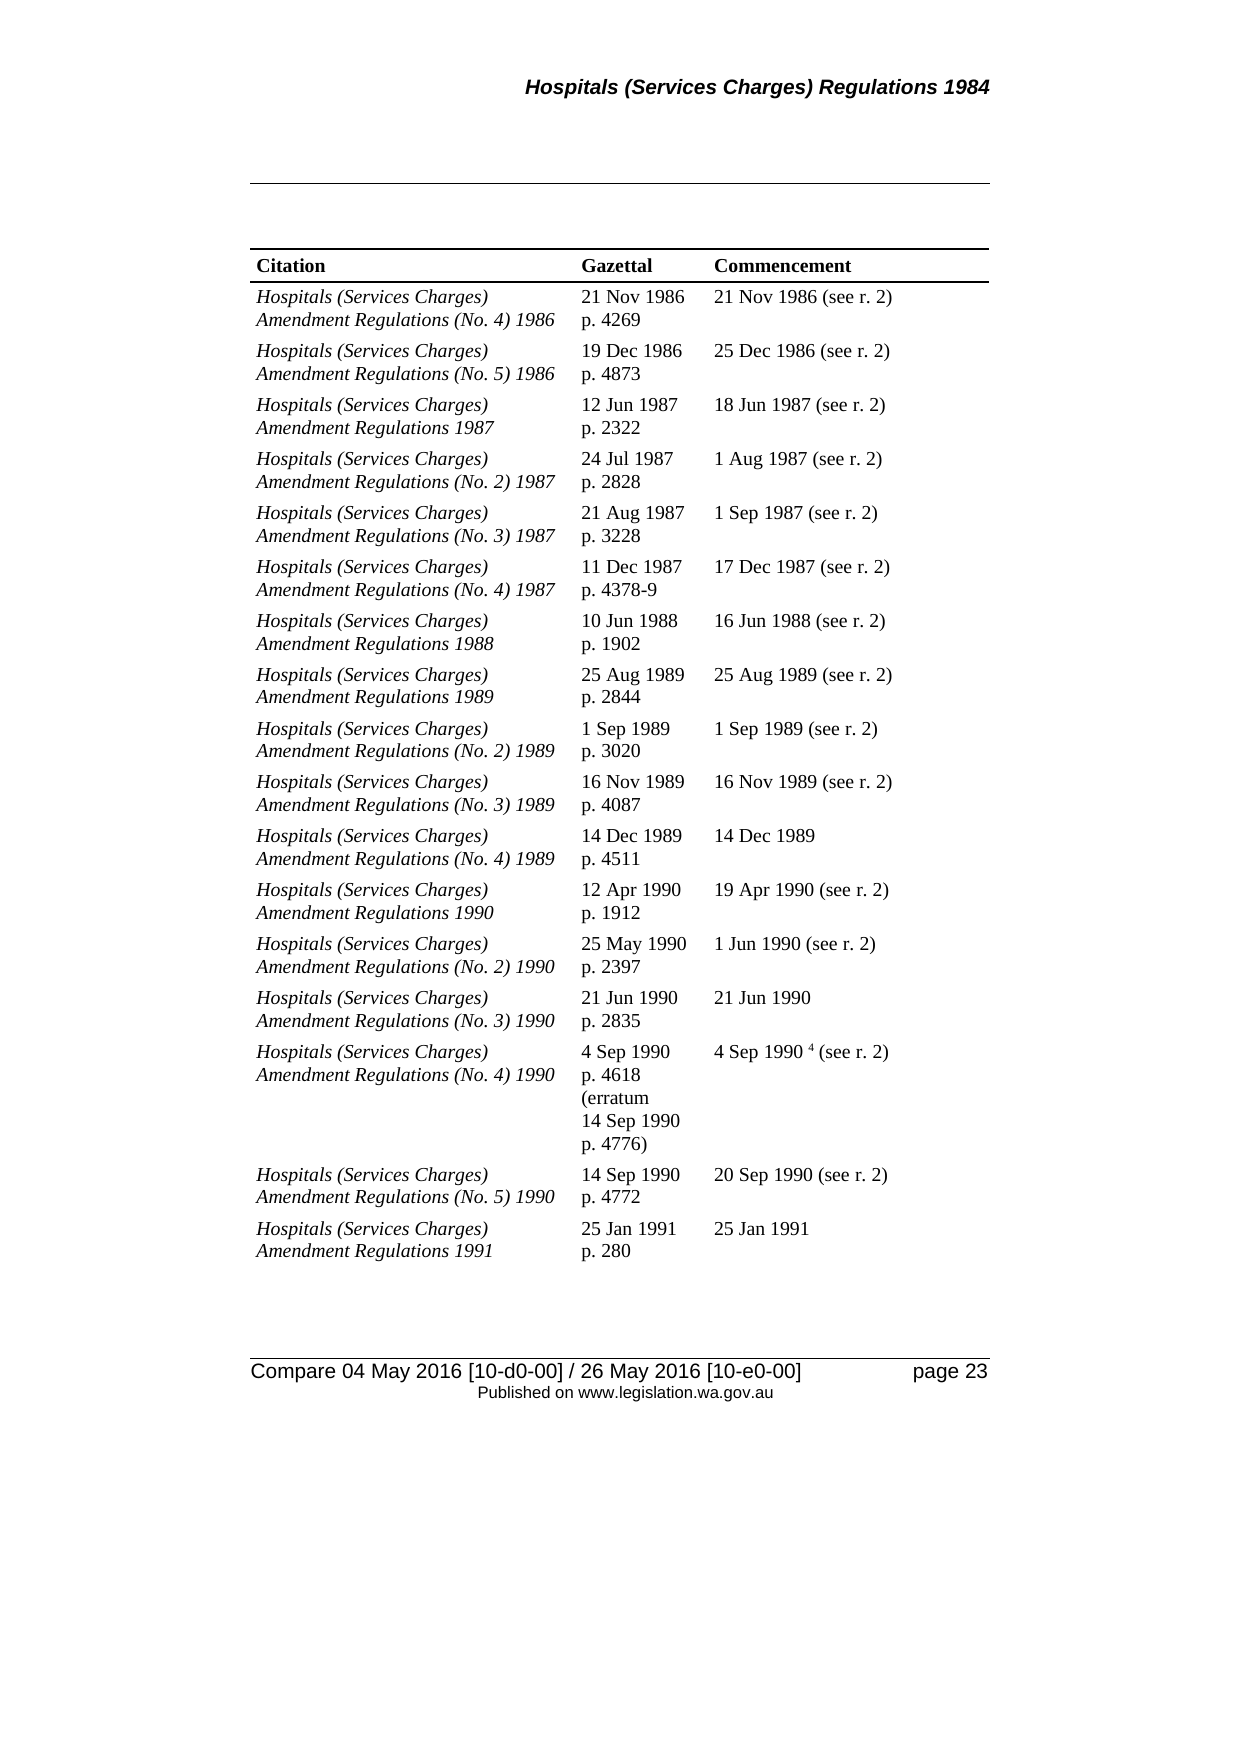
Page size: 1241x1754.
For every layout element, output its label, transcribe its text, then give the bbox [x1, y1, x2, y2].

table_cell 24 Jul 1987 p. 2828 [575, 443, 708, 497]
table_cell 19 Apr 1990 (see r. 2) [708, 874, 989, 928]
table_cell 16 Jun 1988 (see r. 2) [708, 605, 989, 658]
table_cell 14 Dec 1989 [708, 820, 989, 874]
table_cell 25 Aug 1989 p. 2844 [575, 659, 708, 712]
table_cell 1 Sep 1989 p. 3020 [575, 713, 708, 766]
table_cell 25 Aug 1989 (see r. 2) [708, 659, 989, 712]
table_cell 10 Jun 1988 p. 1902 [575, 605, 708, 658]
table_cell 21 Jun 1990 [708, 982, 989, 1036]
table_cell 4 Sep 1990 p. 4618 (erratum 14 Sep 1990 p. 4776) [575, 1036, 708, 1158]
table_cell Hospitals (Services Charges) Amendment Regulations (No. 2) 1987 [250, 443, 575, 497]
table_cell Hospitals (Services Charges) Amendment Regulations 1987 [250, 389, 575, 443]
table_cell Hospitals (Services Charges) Amendment Regulations 1991 [250, 1213, 575, 1266]
table_cell Hospitals (Services Charges) Amendment Regulations 1990 [250, 874, 575, 928]
table_cell 25 Jan 1991 p. 280 [575, 1213, 708, 1266]
table_cell Hospitals (Services Charges) Amendment Regulations (No. 3) 1990 [250, 982, 575, 1036]
table_cell 18 Jun 1987 (see r. 2) [708, 389, 989, 443]
table_cell 1 Jun 1990 (see r. 2) [708, 928, 989, 982]
table_cell 25 May 1990 p. 2397 [575, 928, 708, 982]
table_header Commencement [708, 250, 989, 281]
table_cell Hospitals (Services Charges) Amendment Regulations (No. 4) 1990 [250, 1036, 575, 1158]
table_cell Hospitals (Services Charges) Amendment Regulations (No. 2) 1990 [250, 928, 575, 982]
table_cell 1 Sep 1989 (see r. 2) [708, 713, 989, 766]
table_cell Hospitals (Services Charges) Amendment Regulations (No. 5) 1990 [250, 1159, 575, 1212]
table_cell 21 Aug 1987 p. 3228 [575, 497, 708, 551]
table_header Gazettal [575, 250, 708, 281]
table_cell Hospitals (Services Charges) Amendment Regulations (No. 4) 1986 [250, 283, 575, 335]
table_cell Hospitals (Services Charges) Amendment Regulations (No. 4) 1987 [250, 551, 575, 604]
table_cell Hospitals (Services Charges) Amendment Regulations (No. 5) 1986 [250, 335, 575, 389]
table_cell Hospitals (Services Charges) Amendment Regulations (No. 3) 1989 [250, 766, 575, 820]
table_cell 16 Nov 1989 p. 4087 [575, 766, 708, 820]
table_cell 11 Dec 1987 p. 4378-9 [575, 551, 708, 604]
table_cell 25 Jan 1991 [708, 1213, 989, 1266]
table_cell 14 Sep 1990 p. 4772 [575, 1159, 708, 1212]
table_cell 12 Jun 1987 p. 2322 [575, 389, 708, 443]
table_cell Hospitals (Services Charges) Amendment Regulations (No. 3) 1987 [250, 497, 575, 551]
table_header Citation [250, 250, 575, 281]
table_cell 12 Apr 1990 p. 1912 [575, 874, 708, 928]
table_cell 1 Aug 1987 (see r. 2) [708, 443, 989, 497]
table_cell Hospitals (Services Charges) Amendment Regulations (No. 2) 1989 [250, 713, 575, 766]
table_cell 14 Dec 1989 p. 4511 [575, 820, 708, 874]
table_cell 20 Sep 1990 (see r. 2) [708, 1159, 989, 1212]
table_cell 21 Nov 1986 (see r. 2) [708, 283, 989, 335]
table_cell 25 Dec 1986 (see r. 2) [708, 335, 989, 389]
table_cell Hospitals (Services Charges) Amendment Regulations 1989 [250, 659, 575, 712]
table_cell 4 Sep 1990 4 (see r. 2) [708, 1036, 989, 1158]
table_cell 19 Dec 1986 p. 4873 [575, 335, 708, 389]
table_cell 21 Nov 1986 p. 4269 [575, 283, 708, 335]
table_cell 16 Nov 1989 (see r. 2) [708, 766, 989, 820]
table_cell Hospitals (Services Charges) Amendment Regulations (No. 4) 1989 [250, 820, 575, 874]
table_cell 1 Sep 1987 (see r. 2) [708, 497, 989, 551]
table_cell 21 Jun 1990 p. 2835 [575, 982, 708, 1036]
table_cell Hospitals (Services Charges) Amendment Regulations 1988 [250, 605, 575, 658]
table_cell 17 Dec 1987 (see r. 2) [708, 551, 989, 604]
